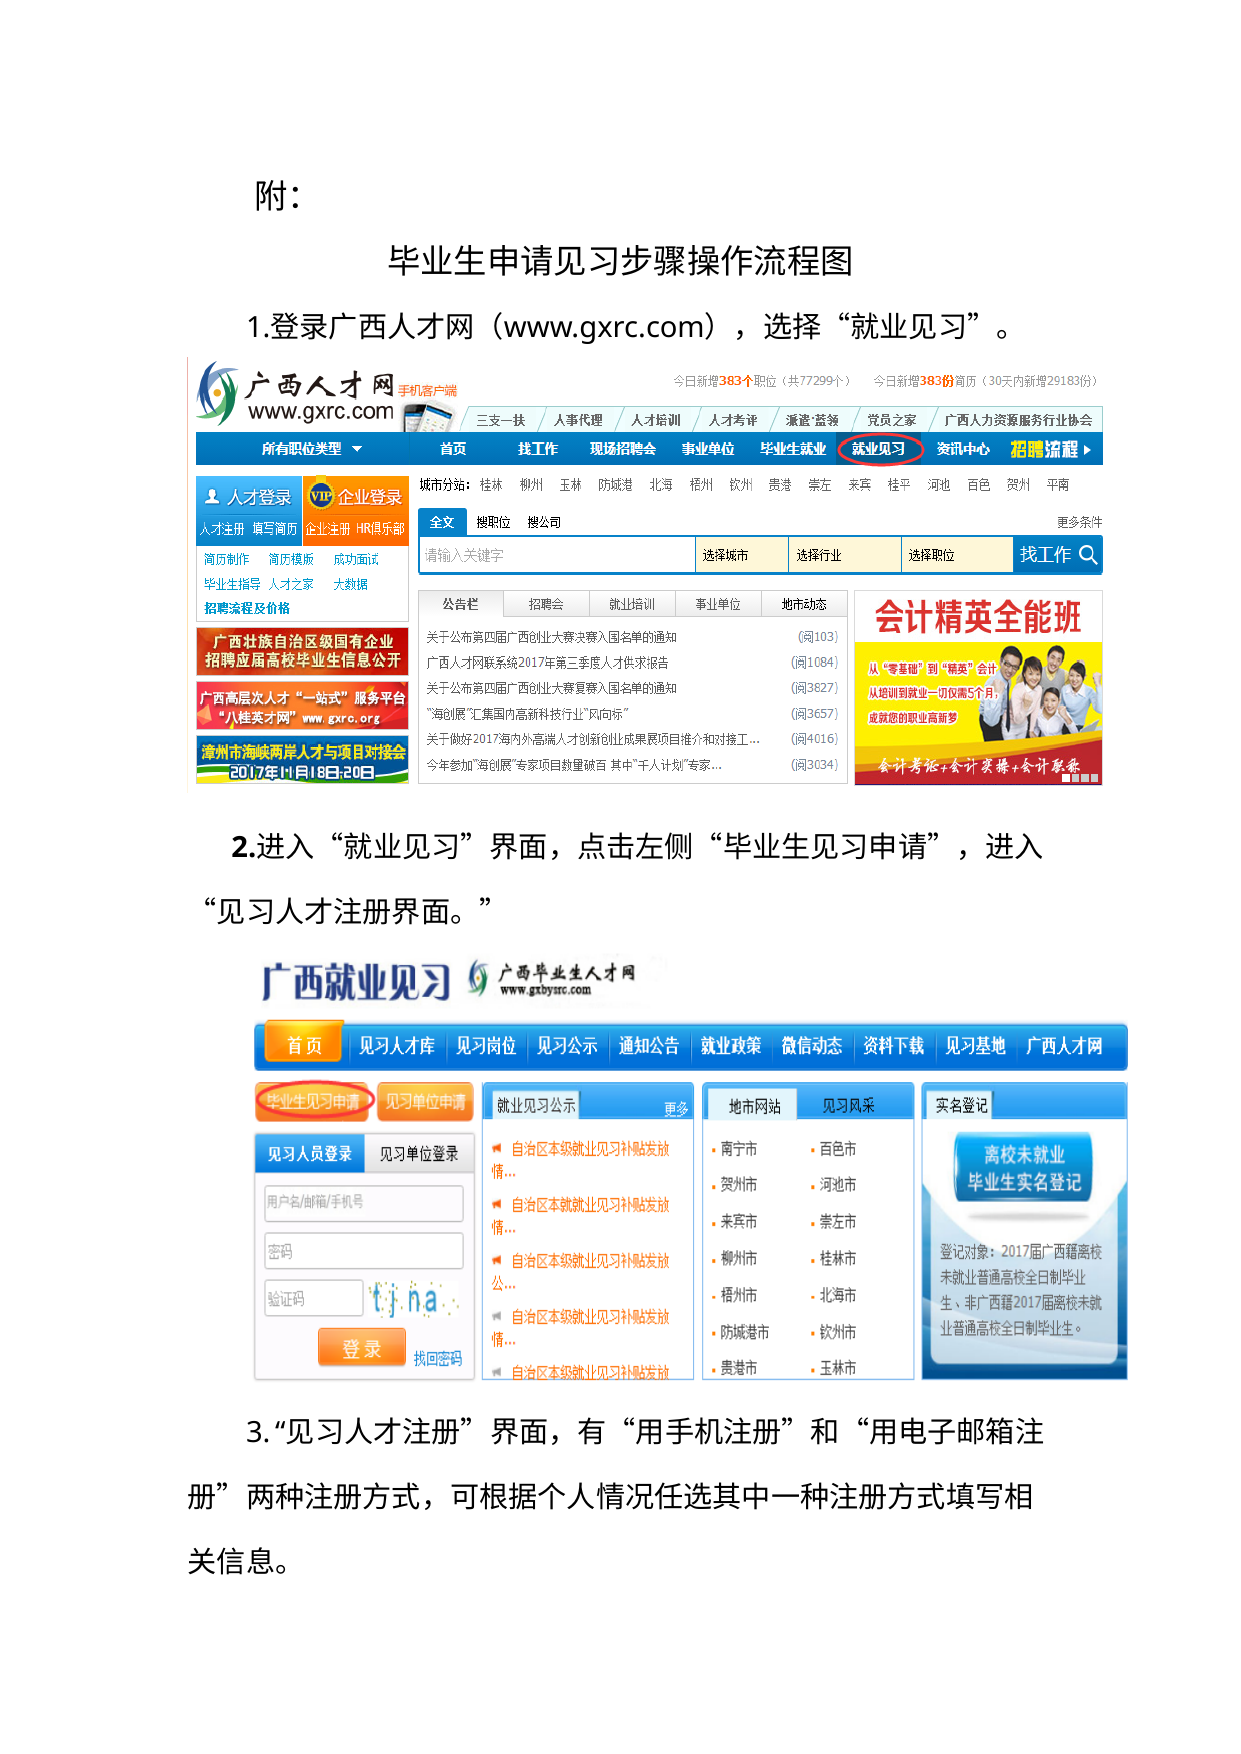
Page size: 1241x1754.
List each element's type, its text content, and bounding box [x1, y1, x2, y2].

list “见习人才注册”界面，有“用手机注册”和“用电子邮箱注册”两种注册方式，可根据个人情况任选其中一种注册方式填写相关信息。 [187, 1397, 1053, 1592]
text 1.登录广西人才网（www.gxrc.com），选择“就业见习”。 [187, 292, 1053, 357]
text 附： [187, 162, 1053, 227]
picture [220, 942, 1152, 1384]
subtitle 毕业生申请见习步骤操作流程图 [187, 227, 1053, 292]
picture [187, 357, 1110, 793]
list 2.进入“就业见习”界面，点击左侧“毕业生见习申请”，进入“见习人才注册界面。” [187, 812, 1053, 942]
